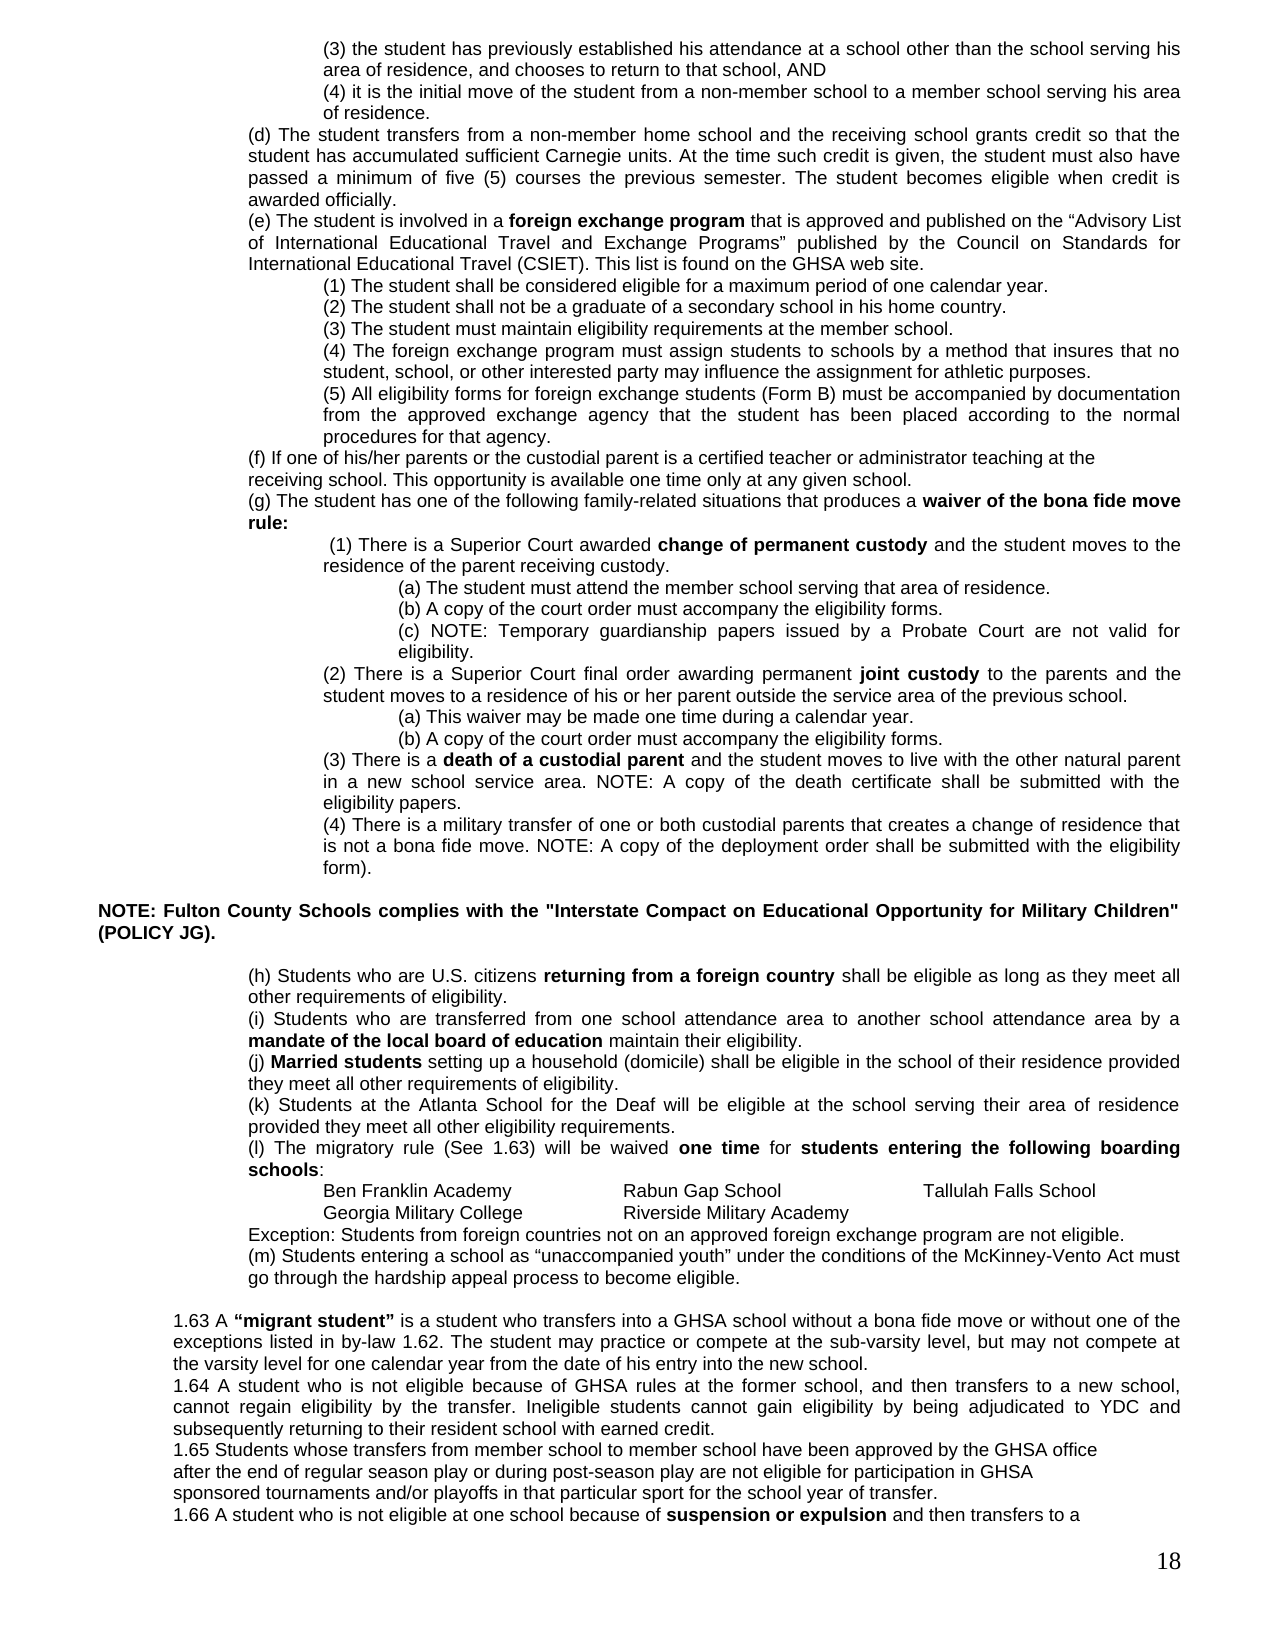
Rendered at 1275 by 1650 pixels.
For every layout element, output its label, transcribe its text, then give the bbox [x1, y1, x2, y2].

text (2) The student shall not be a graduate of a secondary school in his home country. [323, 296, 1181, 318]
text (a) The student must attend the member school serving that area of residence. [398, 577, 1181, 598]
text Exception: Students from foreign countries not on an approved foreign exchange program are not eligible. [173, 1223, 1181, 1245]
text (3) the student has previously established his attendance at a school other than the school serving his area of residence, and chooses to return to that school, AND [323, 37, 1181, 81]
text receiving school. This opportunity is available one time only at any given school. [248, 469, 1181, 490]
text (1) There is a Superior Court awarded change of permanent custody and the student moves to the residence of the parent receiving custody. [323, 533, 1181, 577]
text (l) The migratory rule (See 1.63) will be waived one time for students entering the following boarding schools: [248, 1137, 1181, 1180]
text 1.66 A student who is not eligible at one school because of suspension or expulsion and then transfers to a [173, 1504, 1181, 1525]
text (j) Married students setting up a household (domicile) shall be eligible in the school of their residence provided they meet all other requirements of eligibility. [248, 1051, 1181, 1094]
text 1.63 A “migrant student” is a student who transfers into a GHSA school without a bona fide move or without one of the exceptions listed in by-law 1.62. The student may practice or compete at the sub-varsity level, but may not compete at the varsity level for one calendar year from the date of his entry into the new school. [173, 1310, 1181, 1374]
text (2) There is a Superior Court final order awarding permanent joint custody to the parents and the student moves to a residence of his or her parent outside the service area of the previous school. [323, 663, 1181, 706]
text (3) There is a death of a custodial parent and the student moves to live with the other natural parent in a new school service area. NOTE: A copy of the death certificate shall be submitted with the eligibility papers. [323, 749, 1181, 814]
text 1.64 A student who is not eligible because of GHSA rules at the former school, and then transfers to a new school, cannot regain eligibility by the transfer. Ineligible students cannot gain eligibility by being adjudicated to YDC and subsequently returning to their resident school with earned credit. [173, 1374, 1181, 1439]
text after the end of regular season play or during post-season play are not eligible for participation in GHSA [173, 1461, 1181, 1482]
text (5) All eligibility forms for foreign exchange students (Form B) must be accompanied by documentation from the approved exchange agency that the student has been placed according to the normal procedures for that agency. [323, 382, 1181, 447]
text (m) Students entering a school as “unaccompanied youth” under the conditions of the McKinney-Vento Act must go through the hardship appeal process to become eligible. [248, 1245, 1181, 1288]
text (k) Students at the Atlanta School for the Deaf will be eligible at the school serving their area of residence provided they meet all other eligibility requirements. [248, 1094, 1181, 1137]
text (d) The student transfers from a non-member home school and the receiving school grants credit so that the student has accumulated sufficient Carnegie units. At the time such credit is given, the student must also have passed a minimum of five (5) courses the previous semester. The student becomes eligible when credit is awarded officially. [248, 124, 1181, 210]
text sponsored tournaments and/or playoffs in that particular sport for the school year of transfer. [173, 1482, 1181, 1504]
text (4) The foreign exchange program must assign students to schools by a method that insures that no student, school, or other interested party may influence the assignment for athletic purposes. [323, 339, 1181, 382]
text (i) Students who are transferred from one school attendance area to another school attendance area by a mandate of the local board of education maintain their eligibility. [248, 1008, 1181, 1051]
text Ben Franklin Academy Rabun Gap School Tallulah Falls School [323, 1180, 1181, 1202]
text NOTE: Fulton County Schools complies with the "Interstate Compact on Educational Opportunity for Military Children" (POLICY JG). [98, 900, 1181, 943]
text (g) The student has one of the following family-related situations that produces a waiver of the bona fide move rule: [248, 490, 1181, 533]
text (3) The student must maintain eligibility requirements at the member school. [323, 318, 1181, 339]
text (h) Students who are U.S. citizens returning from a foreign country shall be eligible as long as they meet all other requirements of eligibility. [248, 965, 1181, 1008]
text (b) A copy of the court order must accompany the eligibility forms. [398, 598, 1181, 620]
text (e) The student is involved in a foreign exchange program that is approved and published on the “Advisory List of International Educational Travel and Exchange Programs” published by the Council on Standards for International Educational Travel (CSIET). This list is found on the GHSA web site. [248, 210, 1181, 275]
text (c) NOTE: Temporary guardianship papers issued by a Probate Court are not valid for eligibility. [398, 620, 1181, 663]
text (4) it is the initial move of the student from a non-member school to a member school serving his area of residence. [323, 81, 1181, 124]
text (a) This waiver may be made one time during a calendar year. [398, 706, 1181, 727]
text 1.65 Students whose transfers from member school to member school have been approved by the GHSA office [173, 1439, 1181, 1461]
text Georgia Military College Riverside Military Academy [323, 1202, 1181, 1223]
text (1) The student shall be considered eligible for a maximum period of one calendar year. [323, 275, 1181, 296]
text (4) There is a military transfer of one or both custodial parents that creates a change of residence that is not a bona fide move. NOTE: A copy of the deployment order shall be submitted with the eligibility form). [323, 814, 1181, 878]
text (b) A copy of the court order must accompany the eligibility forms. [398, 727, 1181, 749]
text (f) If one of his/her parents or the custodial parent is a certified teacher or administrator teaching at the [248, 447, 1181, 469]
